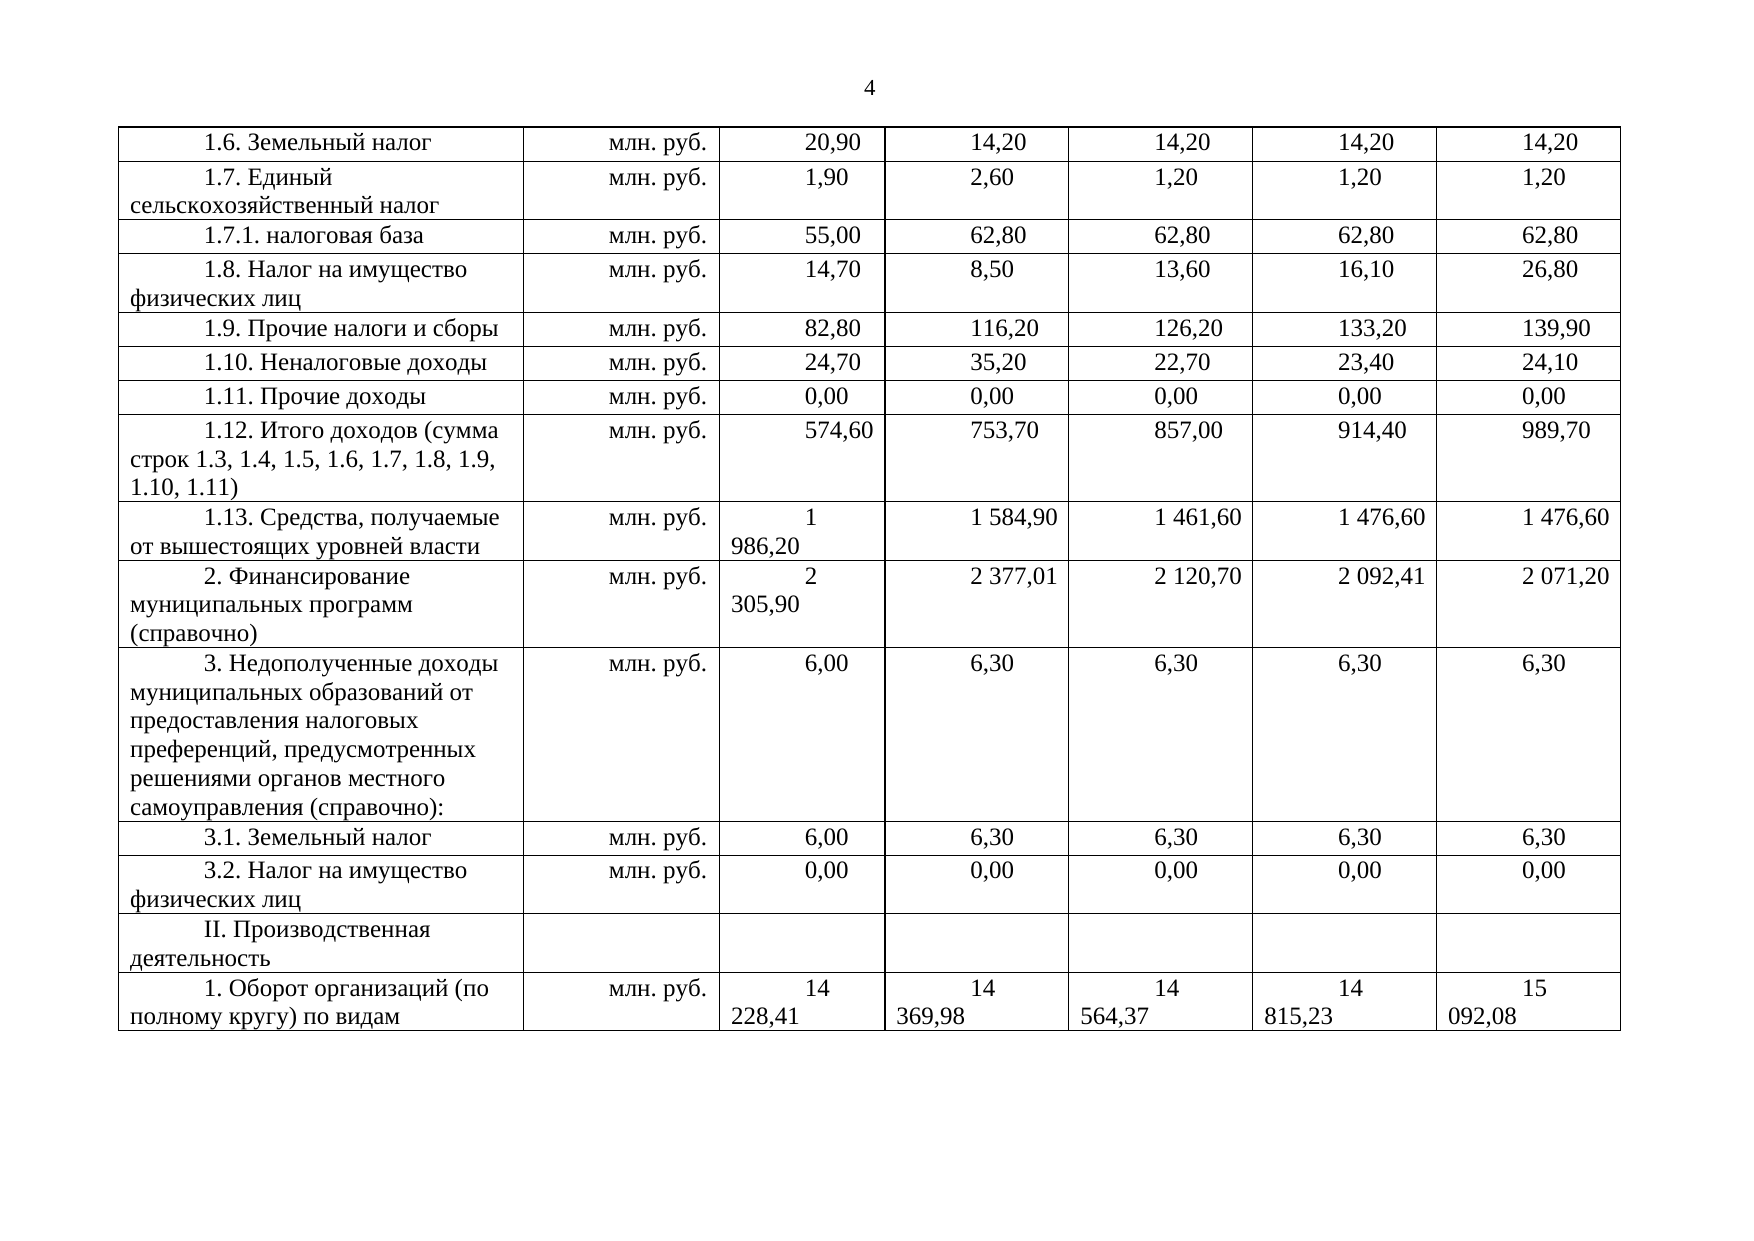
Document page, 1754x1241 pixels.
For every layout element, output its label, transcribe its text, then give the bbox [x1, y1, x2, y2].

table_cell 3. Недополученные доходы муниципальных образований от предоставления налоговых преференций, предусмотренных решениями органов местного самоуправления (справочно): [119, 648, 523, 821]
table_cell 0,00 [1069, 381, 1252, 414]
table_cell 1.8. Налог на имущество физических лиц [119, 254, 523, 312]
table_cell 14,20 [1069, 128, 1252, 161]
table_cell II. Производственная деятельность [119, 914, 523, 972]
table_cell 6,30 [1437, 648, 1620, 821]
table_cell млн. руб. [524, 856, 719, 913]
table_cell 574,60 [720, 415, 884, 501]
table_cell 16,10 [1253, 254, 1436, 312]
table_cell [1253, 914, 1436, 972]
table_cell 1.12. Итого доходов (сумма строк 1.3, 1.4, 1.5, 1.6, 1.7, 1.8, 1.9, 1.10, 1.11) [119, 415, 523, 501]
table_cell 139,90 [1437, 313, 1620, 346]
table_cell 62,80 [1253, 220, 1436, 253]
table_cell 14 228,41 [720, 973, 884, 1030]
table_cell 0,00 [720, 381, 884, 414]
table_cell 6,30 [1253, 822, 1436, 854]
table_cell млн. руб. [524, 381, 719, 414]
table_cell 1 476,60 [1437, 502, 1620, 560]
table_cell 0,00 [1069, 856, 1252, 913]
table_cell 6,30 [1437, 822, 1620, 854]
table_cell 13,60 [1069, 254, 1252, 312]
table_cell 14,20 [1437, 128, 1620, 161]
table_cell [1069, 914, 1252, 972]
table_cell 0,00 [886, 856, 1068, 913]
table_cell 126,20 [1069, 313, 1252, 346]
table_cell 15 092,08 [1437, 973, 1620, 1030]
table_cell 2 305,90 [720, 561, 884, 647]
table_cell 62,80 [1437, 220, 1620, 253]
table_cell 22,70 [1069, 347, 1252, 380]
table_cell млн. руб. [524, 128, 719, 161]
table_cell 14,20 [1253, 128, 1436, 161]
table_cell 6,30 [886, 648, 1068, 821]
table_cell 62,80 [886, 220, 1068, 253]
table_cell 1.7. Единый сельскохозяйственный налог [119, 162, 523, 219]
table_cell 989,70 [1437, 415, 1620, 501]
table_cell 1,20 [1253, 162, 1436, 219]
table_cell 14 815,23 [1253, 973, 1436, 1030]
table_cell 1 461,60 [1069, 502, 1252, 560]
table_cell 6,00 [720, 822, 884, 854]
table_cell 857,00 [1069, 415, 1252, 501]
table_cell 1,20 [1069, 162, 1252, 219]
table_cell 35,20 [886, 347, 1068, 380]
table_cell 0,00 [720, 856, 884, 913]
table_cell 1 476,60 [1253, 502, 1436, 560]
table_cell 6,00 [720, 648, 884, 821]
table_cell 1.9. Прочие налоги и сборы [119, 313, 523, 346]
table_cell млн. руб. [524, 502, 719, 560]
table_cell 0,00 [886, 381, 1068, 414]
table_cell млн. руб. [524, 648, 719, 821]
table_cell 6,30 [886, 822, 1068, 854]
table_cell 14 369,98 [886, 973, 1068, 1030]
table_cell млн. руб. [524, 220, 719, 253]
table_cell 1.7.1. налоговая база [119, 220, 523, 253]
table_cell 2 120,70 [1069, 561, 1252, 647]
table_cell 1.11. Прочие доходы [119, 381, 523, 414]
table_cell [886, 914, 1068, 972]
table_cell 0,00 [1437, 856, 1620, 913]
table_cell 0,00 [1253, 381, 1436, 414]
table_cell 2 092,41 [1253, 561, 1436, 647]
table_cell 2 377,01 [886, 561, 1068, 647]
table_cell 26,80 [1437, 254, 1620, 312]
table_cell 6,30 [1069, 648, 1252, 821]
table_cell 1,20 [1437, 162, 1620, 219]
table_cell млн. руб. [524, 973, 719, 1030]
table_cell 82,80 [720, 313, 884, 346]
table_cell млн. руб. [524, 415, 719, 501]
table_cell [524, 914, 719, 972]
table_cell 6,30 [1253, 648, 1436, 821]
table_cell 753,70 [886, 415, 1068, 501]
table_cell 24,10 [1437, 347, 1620, 380]
table_cell 2 071,20 [1437, 561, 1620, 647]
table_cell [119, 973, 523, 1030]
table_cell [720, 914, 884, 972]
table_cell 20,90 [720, 128, 884, 161]
table_cell 1,90 [720, 162, 884, 219]
table_cell 3.1. Земельный налог [119, 822, 523, 854]
table_cell 14,70 [720, 254, 884, 312]
table_cell 24,70 [720, 347, 884, 380]
table_cell 0,00 [1253, 856, 1436, 913]
table_cell 2. Финансирование муниципальных программ (справочно) [119, 561, 523, 647]
table_cell 0,00 [1437, 381, 1620, 414]
table_cell 55,00 [720, 220, 884, 253]
table_cell [1437, 914, 1620, 972]
table_cell 1.10. Неналоговые доходы [119, 347, 523, 380]
table_cell 1 986,20 [720, 502, 884, 560]
table_cell 914,40 [1253, 415, 1436, 501]
table_cell млн. руб. [524, 162, 719, 219]
table_cell 14,20 [886, 128, 1068, 161]
table_cell 2,60 [886, 162, 1068, 219]
table_cell млн. руб. [524, 313, 719, 346]
table_cell млн. руб. [524, 561, 719, 647]
table_cell 116,20 [886, 313, 1068, 346]
table_cell 23,40 [1253, 347, 1436, 380]
table_cell 1.13. Средства, получаемые от вышестоящих уровней власти [119, 502, 523, 560]
table_cell 8,50 [886, 254, 1068, 312]
table_cell млн. руб. [524, 254, 719, 312]
table_cell 3.2. Налог на имущество физических лиц [119, 856, 523, 913]
table_cell 1 584,90 [886, 502, 1068, 560]
table_cell 14 564,37 [1069, 973, 1252, 1030]
table_cell 6,30 [1069, 822, 1252, 854]
table_cell млн. руб. [524, 347, 719, 380]
table_cell 62,80 [1069, 220, 1252, 253]
table_cell 1.6. Земельный налог [119, 128, 523, 161]
table_cell млн. руб. [524, 822, 719, 854]
table_cell 133,20 [1253, 313, 1436, 346]
